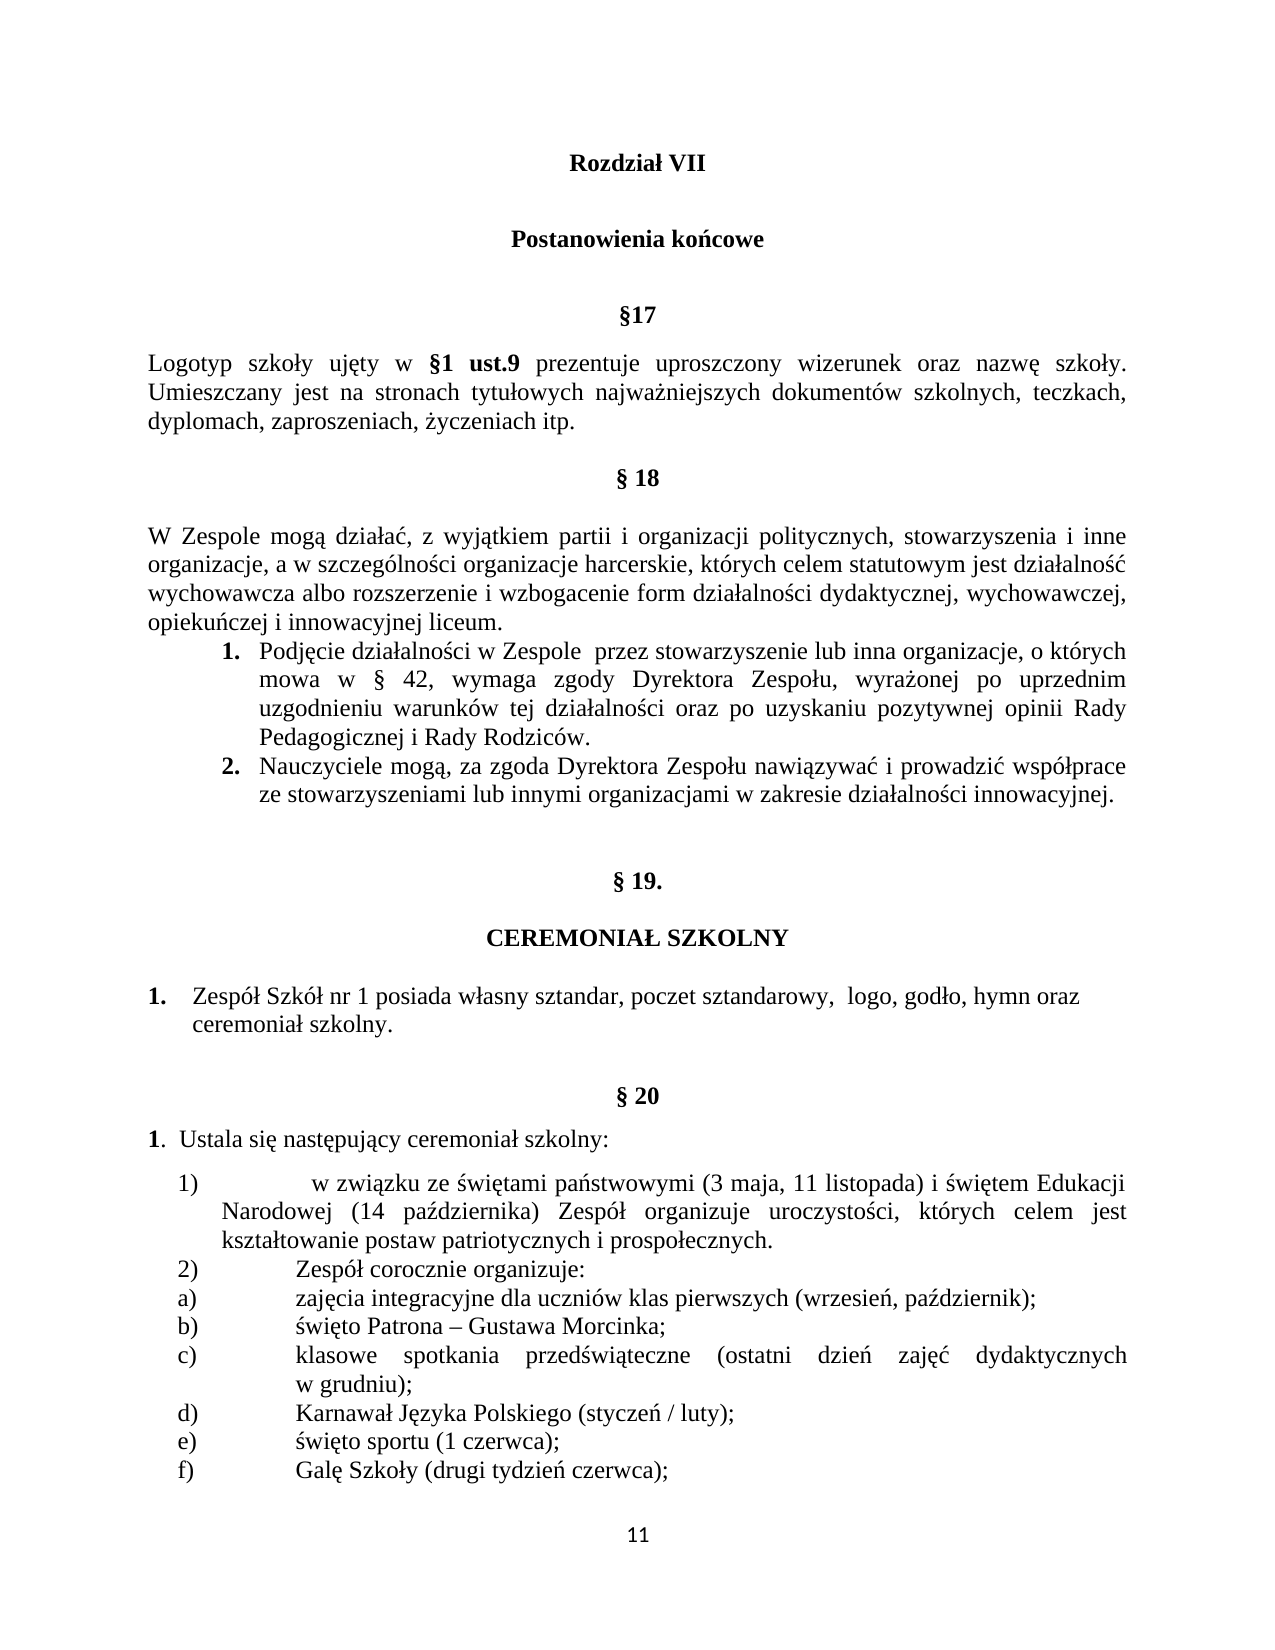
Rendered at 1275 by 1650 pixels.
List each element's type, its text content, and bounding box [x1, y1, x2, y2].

title § 20 [148, 1081, 1127, 1110]
list święto sportu (1 czerwca); [177, 1426, 1127, 1455]
text CEREMONIAŁ SZKOLNY [148, 923, 1127, 952]
text W Zespole mogą działać, z wyjątkiem partii i organizacji politycznych, stowarzyszenia i inne organizacje, a w szczególności organizacje harcerskie, których celem statutowym jest działalność wychowawcza albo rozszerzenie i wzbogacenie form działalności dydaktycznej, wychowawczej, opiekuńczej i innowacyjnej liceum. [148, 521, 1127, 636]
text §17 [148, 301, 1127, 329]
list święto Patrona – Gustawa Morcinka; [177, 1311, 1127, 1340]
text Logotyp szkoły ujęty w §1 ust.9 prezentuje uproszczony wizerunek oraz nazwę szkoły. Umieszczany jest na stronach tytułowych najważniejszych dokumentów szkolnych, teczkach, dyplomach, zaproszeniach, życzeniach itp. [148, 348, 1127, 434]
text § 19. [148, 866, 1127, 894]
list w związku ze świętami państwowymi (3 maja, 11 listopada) i świętem Edukacji Narodowej (14 października) Zespół organizuje uroczystości, których celem jest kształtowanie postaw patriotycznych i prospołecznych. [177, 1168, 1127, 1254]
text 1. Ustala się następujący ceremoniał szkolny: [148, 1124, 1127, 1153]
list Zespół corocznie organizuje: [177, 1254, 1127, 1283]
list klasowe spotkania przedświąteczne (ostatni dzień zajęć dydaktycznych w grudniu); [177, 1340, 1127, 1398]
subtitle Rozdział VII [148, 148, 1127, 176]
list Galę Szkoły (drugi tydzień czerwca); [177, 1455, 1127, 1484]
text § 18 [148, 463, 1127, 492]
list zajęcia integracyjne dla uczniów klas pierwszych (wrzesień, październik); [177, 1283, 1127, 1311]
subtitle Postanowienia końcowe [148, 224, 1127, 253]
list Zespół Szkół nr 1 posiada własny sztandar, poczet sztandarowy, logo, godło, hymn oraz ceremoniał szkolny. [148, 981, 1127, 1038]
list Karnawał Języka Polskiego (styczeń / luty); [177, 1398, 1127, 1426]
list Podjęcie działalności w Zespole przez stowarzyszenie lub inna organizacje, o których mowa w § 42, wymaga zgody Dyrektora Zespołu, wyrażonej po uprzednim uzgodnieniu warunków tej działalności oraz po uzyskaniu pozytywnej opinii Rady Pedagogicznej i Rady Rodziców. [221, 636, 1127, 751]
list Nauczyciele mogą, za zgoda Dyrektora Zespołu nawiązywać i prowadzić współprace ze stowarzyszeniami lub innymi organizacjami w zakresie działalności innowacyjnej. [221, 751, 1127, 808]
